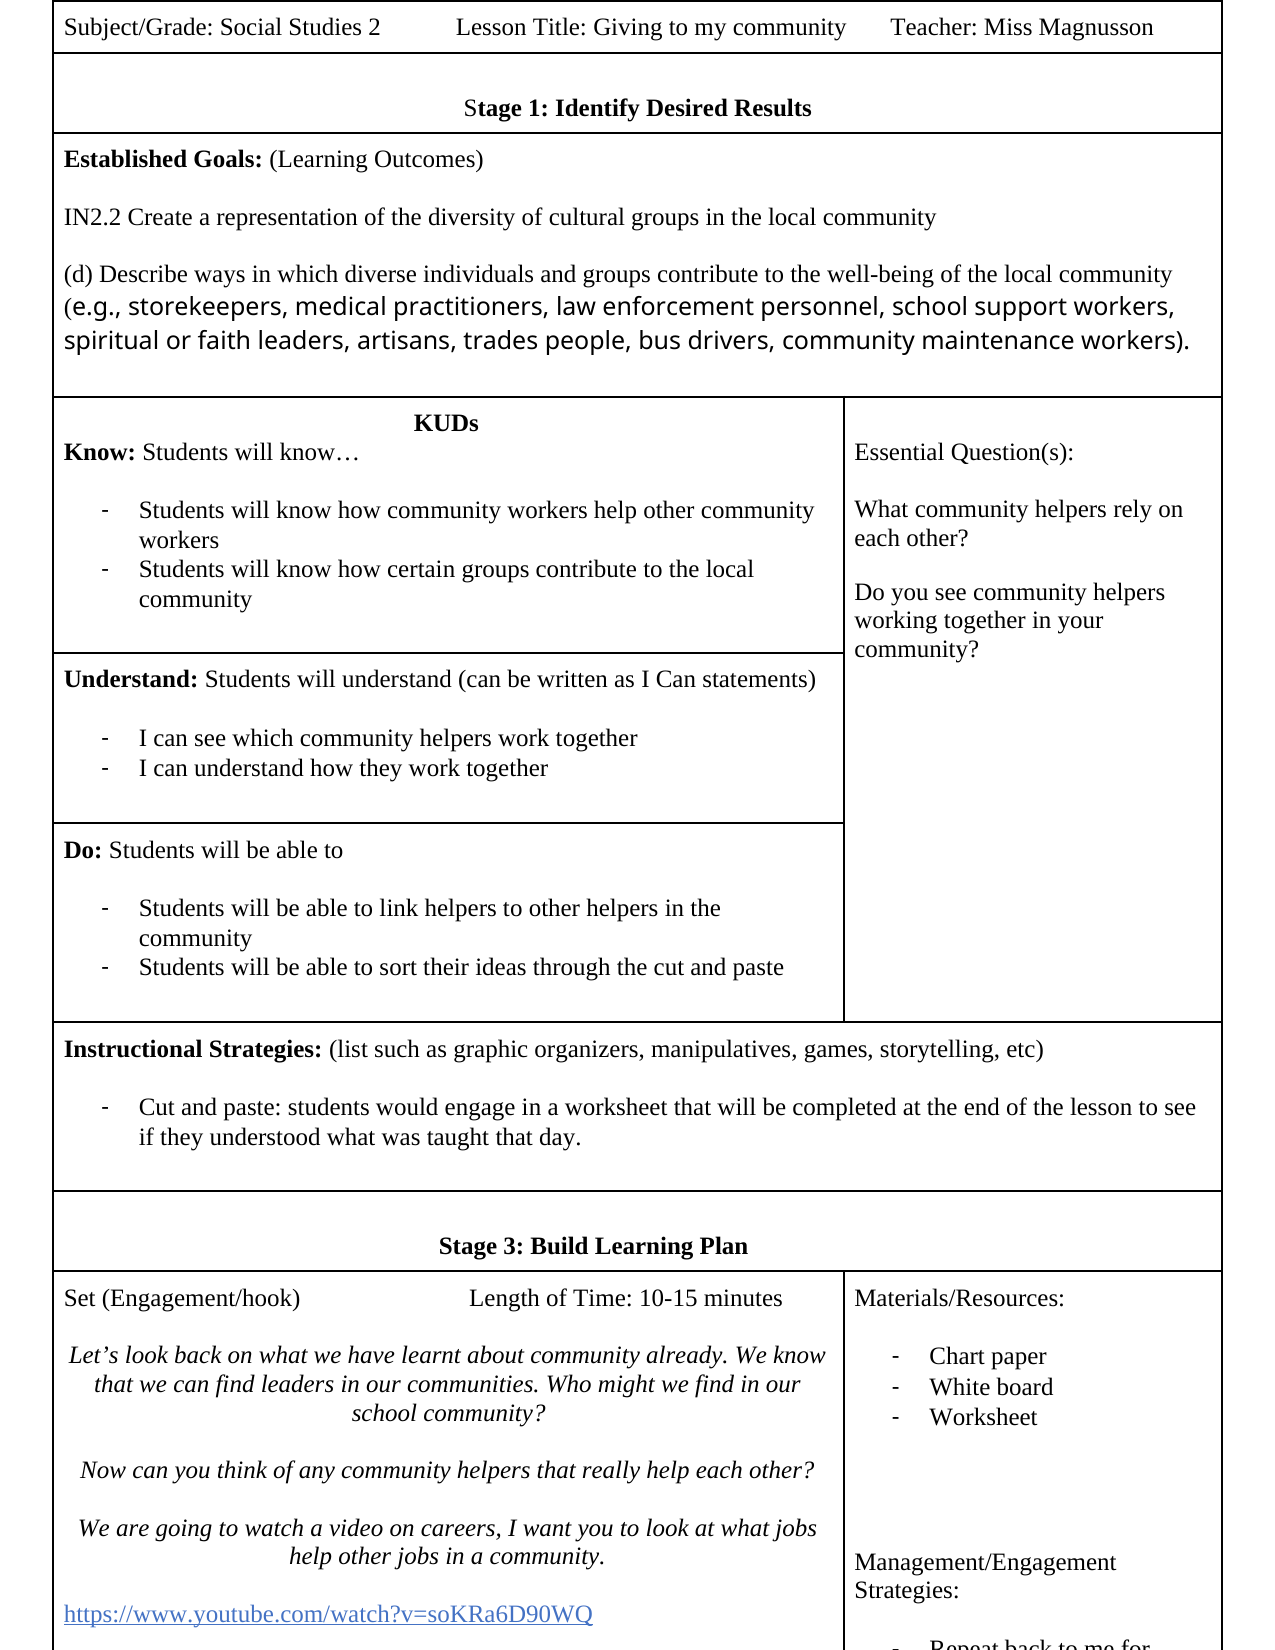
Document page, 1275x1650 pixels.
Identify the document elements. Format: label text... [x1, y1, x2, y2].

table_header Subject/Grade: Social Studies 2 Lesson Title: Giving to my community Teacher: Miss Magnusson [54, 2, 1221, 52]
table_cell Materials/Resources: Chart paper White board Worksheet Management/Engagement Strategies: Repeat back to me for instructions Hocus pocus (attention grabber) Engaging in a discussion On task when doing a worksheet Cooperating when doing the song together Safety Considerations Adequate space for the song Making sure everyone gets a chance to participate in the discussion. [845, 1272, 1221, 1650]
table_cell Do: Students will be able to Students will be able to link helpers to other helpers in the community Students will be able to sort their ideas through the cut and paste [54, 824, 843, 1021]
table_cell Stage 1: Identify Desired Results [54, 54, 1221, 132]
table_cell Instructional Strategies: (list such as graphic organizers, manipulatives, games, storytelling, etc) Cut and paste: students would engage in a worksheet that will be completed at the end of the lesson to see if they understood what was taught that day. [54, 1023, 1221, 1190]
table_cell KUDs Know: Students will know… Students will know how community workers help other community workers Students will know how certain groups contribute to the local community [54, 398, 843, 652]
table_cell Established Goals: (Learning Outcomes) IN2.2 Create a representation of the diversity of cultural groups in the local community (d) Describe ways in which diverse individuals and groups contribute to the well-being of the local community (e.g., storekeepers, medical practitioners, law enforcement personnel, school support workers, spiritual or faith leaders, artisans, trades people, bus drivers, community maintenance workers). [54, 134, 1221, 396]
table_cell Understand: Students will understand (can be written as I Can statements) I can see which community helpers work together I can understand how they work together [54, 654, 843, 822]
table_cell Set (Engagement/hook) Length of Time: 10-15 minutes Let’s look back on what we have learnt about community already. We know that we can find leaders in our communities. Who might we find in our school community? Now can you think of any community helpers that really help each other? We are going to watch a video on careers, I want you to look at what jobs help other jobs in a community. https://www.youtube.com/watch?v=soKRa6D90WQ During the video I want you to focus on all the different jobs that you see. How might some of these jobs help each other in their communities? This is showing interdependence, when we rely on others to help get a job done. Development: Length of Time: 30-40 minutes There are many ways that communities work together to meet the needs and wants of the people. When community groups work together, they are demonstrating interdependence. Interdependence can be described as people working together to make one big thing happen. The joining of two or more groups to make one large group. In an emergency we might see many groups show up like the police, ambulance and fire fighters. Do we know any communities that help out a larger community? For example, a grocery store. Where do you think all the bread comes from? That’s right a bakery. So, bakeries are a community that helps out the grocery store to help them serve their customers. Making a web on the board for the different communities we have looked at. This will allow them to see with one big community there are a bunch of different communities that help them achieve their goals. In our past lesson we talked about treaties. Can anyone name a community that helped build treaties? For example, in the book we read it said that First Nations helped build our communities and also, settlers. We could go on about how different communities helped other communities become better. Does this remind you of the song we did the other day? The communities are working together to spread kindness to other communities. I think this is a good time we review our song. This is where I will pause and review the beat with them and the lyrics and actions together. Then we will do it with the music. This will be like a movement break for the listening they have been doing. Let’s review the beat of the song and the lyrics and actions together. Good job, now time to put it all together with the music. Closure: Length of Time: 10-15 minutes Now that we know that so many different people can contribute to the well-being of many communities. We are going to organize them into their locations. We are going to do a cut a paste. With this at the top it will have the big community. Then on another piece of paper are a bunch of different communities that could help build the big one up. The first step is to put your name on the back of the sheet with the empty boxes. The second step is to start to cut out the boxes that have words in them. These pieces are going to be glues under the section you think belongs to. Let’s do the first one together. Farmers, where do you think farmers would be long. What community needs help from farmers? That’s right under the grocery store, because they help provide all the veggies and fruit for us to eat. Now try on your own to organize the rest of them into where you think they belong. When you are done this, you may colour in your squares if you like with pencil crayons. And once you are done that you may have free time on your own with you playdough or Lego bags. Construction Builders Carpenters Architects Electricians Plumbers Emergency Police officers Ambulance Doctors Fire fighters Grocery Store Bakery’s Farmers Dairy Farmers Schools Teachers Principals Caretakers Students [54, 1272, 843, 1650]
table_cell Essential Question(s): What community helpers rely on each other? Do you see community helpers working together in your community? [845, 398, 1221, 1021]
table_cell Stage 3: Build Learning Plan [54, 1192, 1221, 1270]
